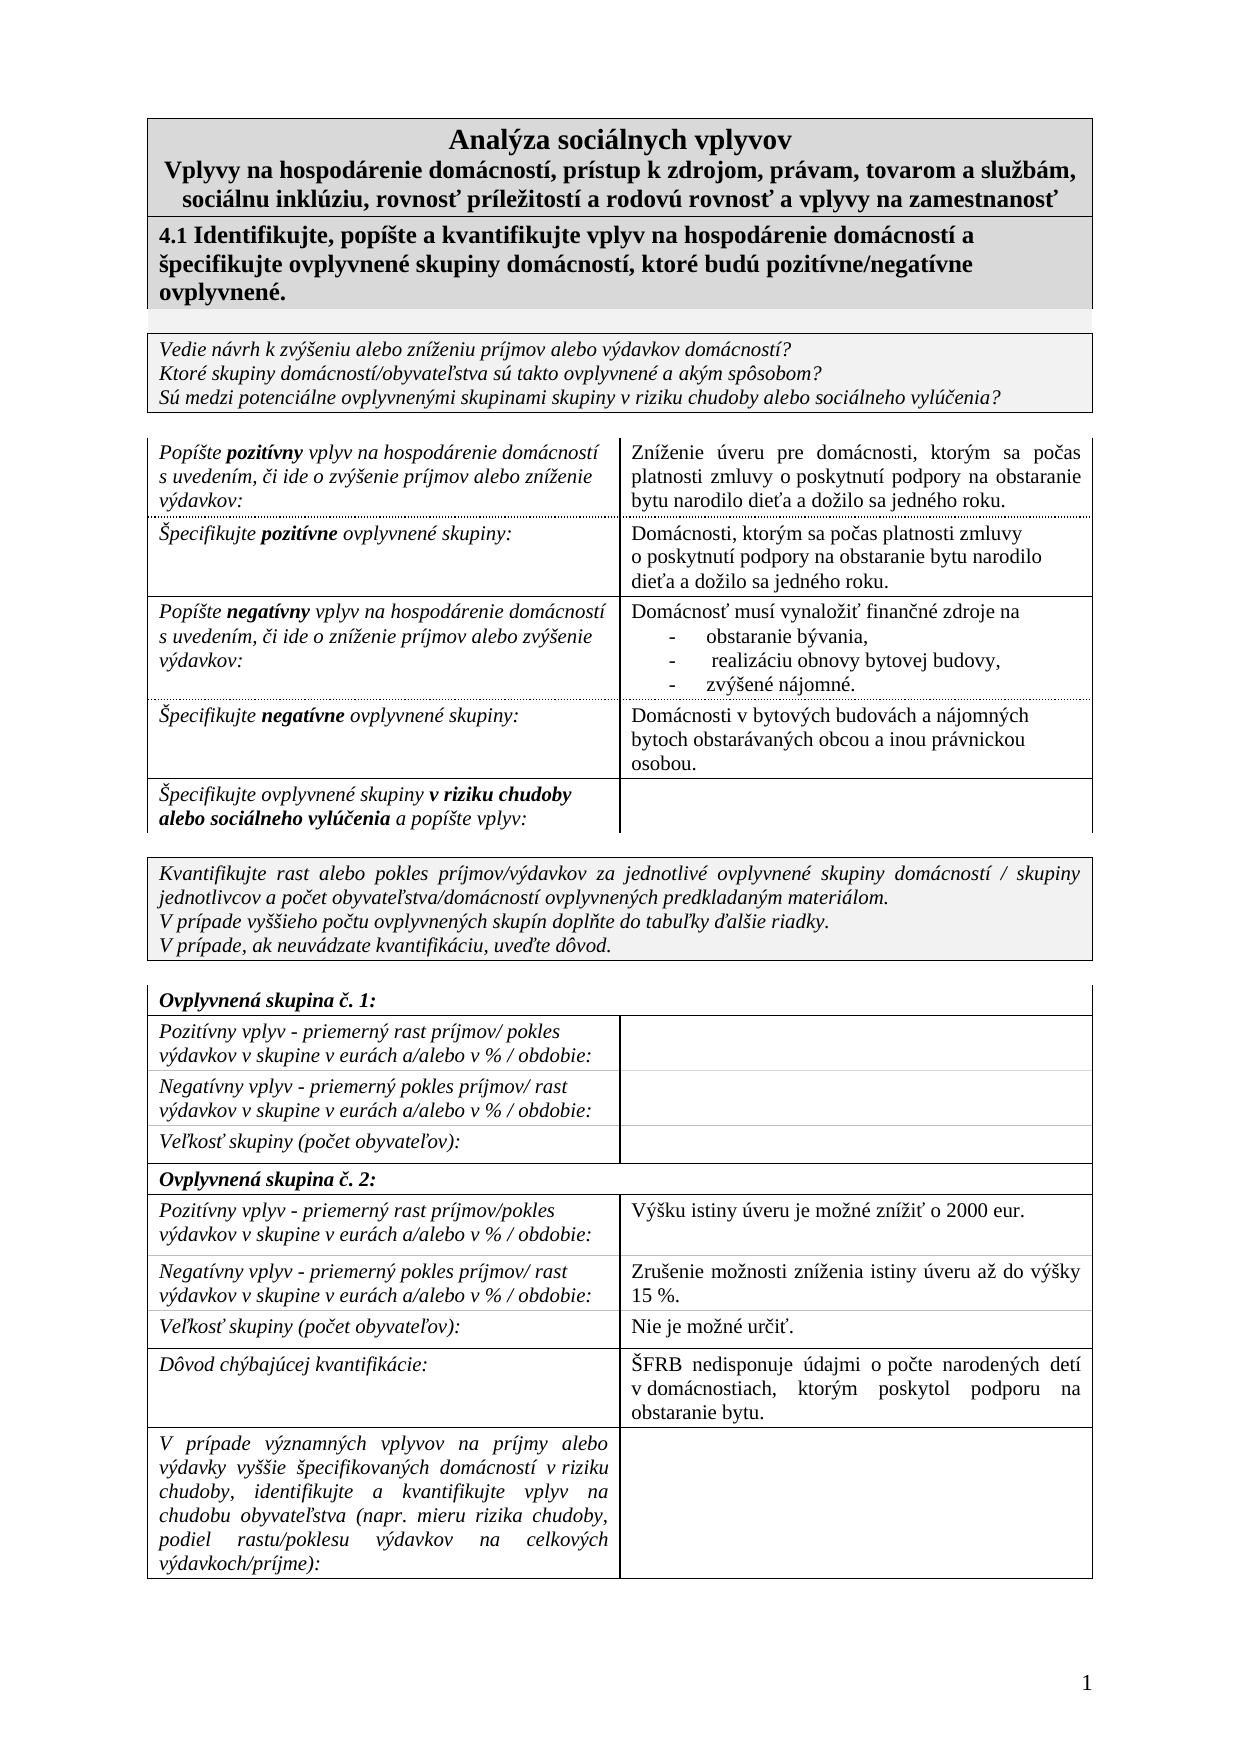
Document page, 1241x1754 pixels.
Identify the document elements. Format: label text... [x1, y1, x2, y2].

table_cell [621, 779, 1092, 833]
table_cell Špecifikujte negatívne ovplyvnené skupiny: [148, 699, 619, 778]
table_cell Negatívny vplyv - priemerný pokles príjmov/ rast výdavkov v skupine v eurách a/alebo v % / obdobie: [148, 1071, 619, 1125]
table_cell [621, 1071, 1092, 1125]
table_cell [621, 1016, 1092, 1070]
table_cell Špecifikujte ovplyvnené skupiny v riziku chudoby alebo sociálneho vylúčenia a popíšte vplyv: [148, 779, 619, 833]
table_header Vedie návrh k zvýšeniu alebo zníženiu príjmov alebo výdavkov domácností? Ktoré skupiny domácností/obyvateľstva sú takto ovplyvnené a akým spôsobom? Sú medzi potenciálne ovplyvnenými skupinami skupiny v riziku chudoby alebo sociálneho vylúčenia? [148, 334, 1092, 412]
table_cell Veľkosť skupiny (počet obyvateľov): [148, 1311, 619, 1348]
table_cell Zrušenie možnosti zníženia istiny úveru až do výšky 15 %. [621, 1256, 1092, 1310]
table_cell Domácnosti, ktorým sa počas platnosti zmluvy o poskytnutí podpory na obstaranie bytu narodilo dieťa a dožilo sa jedného roku. [621, 516, 1092, 596]
table_cell Pozitívny vplyv - priemerný rast príjmov/pokles výdavkov v skupine v eurách a/alebo v % / obdobie: [148, 1195, 619, 1255]
table_cell Popíšte negatívny vplyv na hospodárenie domácností s uvedením, či ide o zníženie príjmov alebo zvýšenie výdavkov: [148, 597, 619, 699]
table_cell Nie je možné určiť. [621, 1311, 1092, 1348]
table_cell ŠFRB nedisponuje údajmi o počte narodených detí v domácnostiach, ktorým poskytol podporu na obstaranie bytu. [621, 1349, 1092, 1427]
table_cell 4.1 Identifikujte, popíšte a kvantifikujte vplyv na hospodárenie domácností a špecifikujte ovplyvnené skupiny domácností, ktoré budú pozitívne/negatívne ovplyvnené. [148, 217, 1092, 309]
table_header Zníženie úveru pre domácnosti, ktorým sa počas platnosti zmluvy o poskytnutí podpory na obstaranie bytu narodilo dieťa a dožilo sa jedného roku. [621, 438, 1092, 516]
table_header Ovplyvnená skupina č. 1: [148, 985, 1092, 1015]
table_header Popíšte pozitívny vplyv na hospodárenie domácností s uvedením, či ide o zvýšenie príjmov alebo zníženie výdavkov: [148, 438, 619, 516]
table_cell Výšku istiny úveru je možné znížiť o 2000 eur. [621, 1195, 1092, 1255]
table_header Kvantifikujte rast alebo pokles príjmov/výdavkov za jednotlivé ovplyvnené skupiny domácností / skupiny jednotlivcov a počet obyvateľstva/domácností ovplyvnených predkladaným materiálom. V prípade vyššieho počtu ovplyvnených skupín doplňte do tabuľky ďalšie riadky. V prípade, ak neuvádzate kvantifikáciu, uveďte dôvod. [148, 858, 1092, 960]
table_cell [621, 1126, 1092, 1163]
table_cell Negatívny vplyv - priemerný pokles príjmov/ rast výdavkov v skupine v eurách a/alebo v % / obdobie: [148, 1256, 619, 1310]
table_cell Domácnosť musí vynaložiť finančné zdroje na obstaranie bývania, realizáciu obnovy bytovej budovy, zvýšené nájomné. [621, 597, 1092, 699]
table_cell Špecifikujte pozitívne ovplyvnené skupiny: [148, 516, 619, 596]
table_cell [621, 1428, 1092, 1578]
table_cell Pozitívny vplyv - priemerný rast príjmov/ pokles výdavkov v skupine v eurách a/alebo v % / obdobie: [148, 1016, 619, 1070]
table_cell Dôvod chýbajúcej kvantifikácie: [148, 1349, 619, 1427]
table_cell V prípade významných vplyvov na príjmy alebo výdavky vyššie špecifikovaných domácností v riziku chudoby, identifikujte a kvantifikujte vplyv na chudobu obyvateľstva (napr. mieru rizika chudoby, podiel rastu/poklesu výdavkov na celkových výdavkoch/príjme): [148, 1428, 619, 1578]
table_cell Veľkosť skupiny (počet obyvateľov): [148, 1126, 619, 1163]
table_cell Ovplyvnená skupina č. 2: [148, 1164, 1092, 1194]
table_header Analýza sociálnych vplyvov Vplyvy na hospodárenie domácností, prístup k zdrojom, právam, tovarom a službám, sociálnu inklúziu, rovnosť príležitostí a rodovú rovnosť a vplyvy na zamestnanosť [148, 119, 1092, 216]
table_cell Domácnosti v bytových budovách a nájomných bytoch obstarávaných obcou a inou právnickou osobou. [621, 699, 1092, 778]
